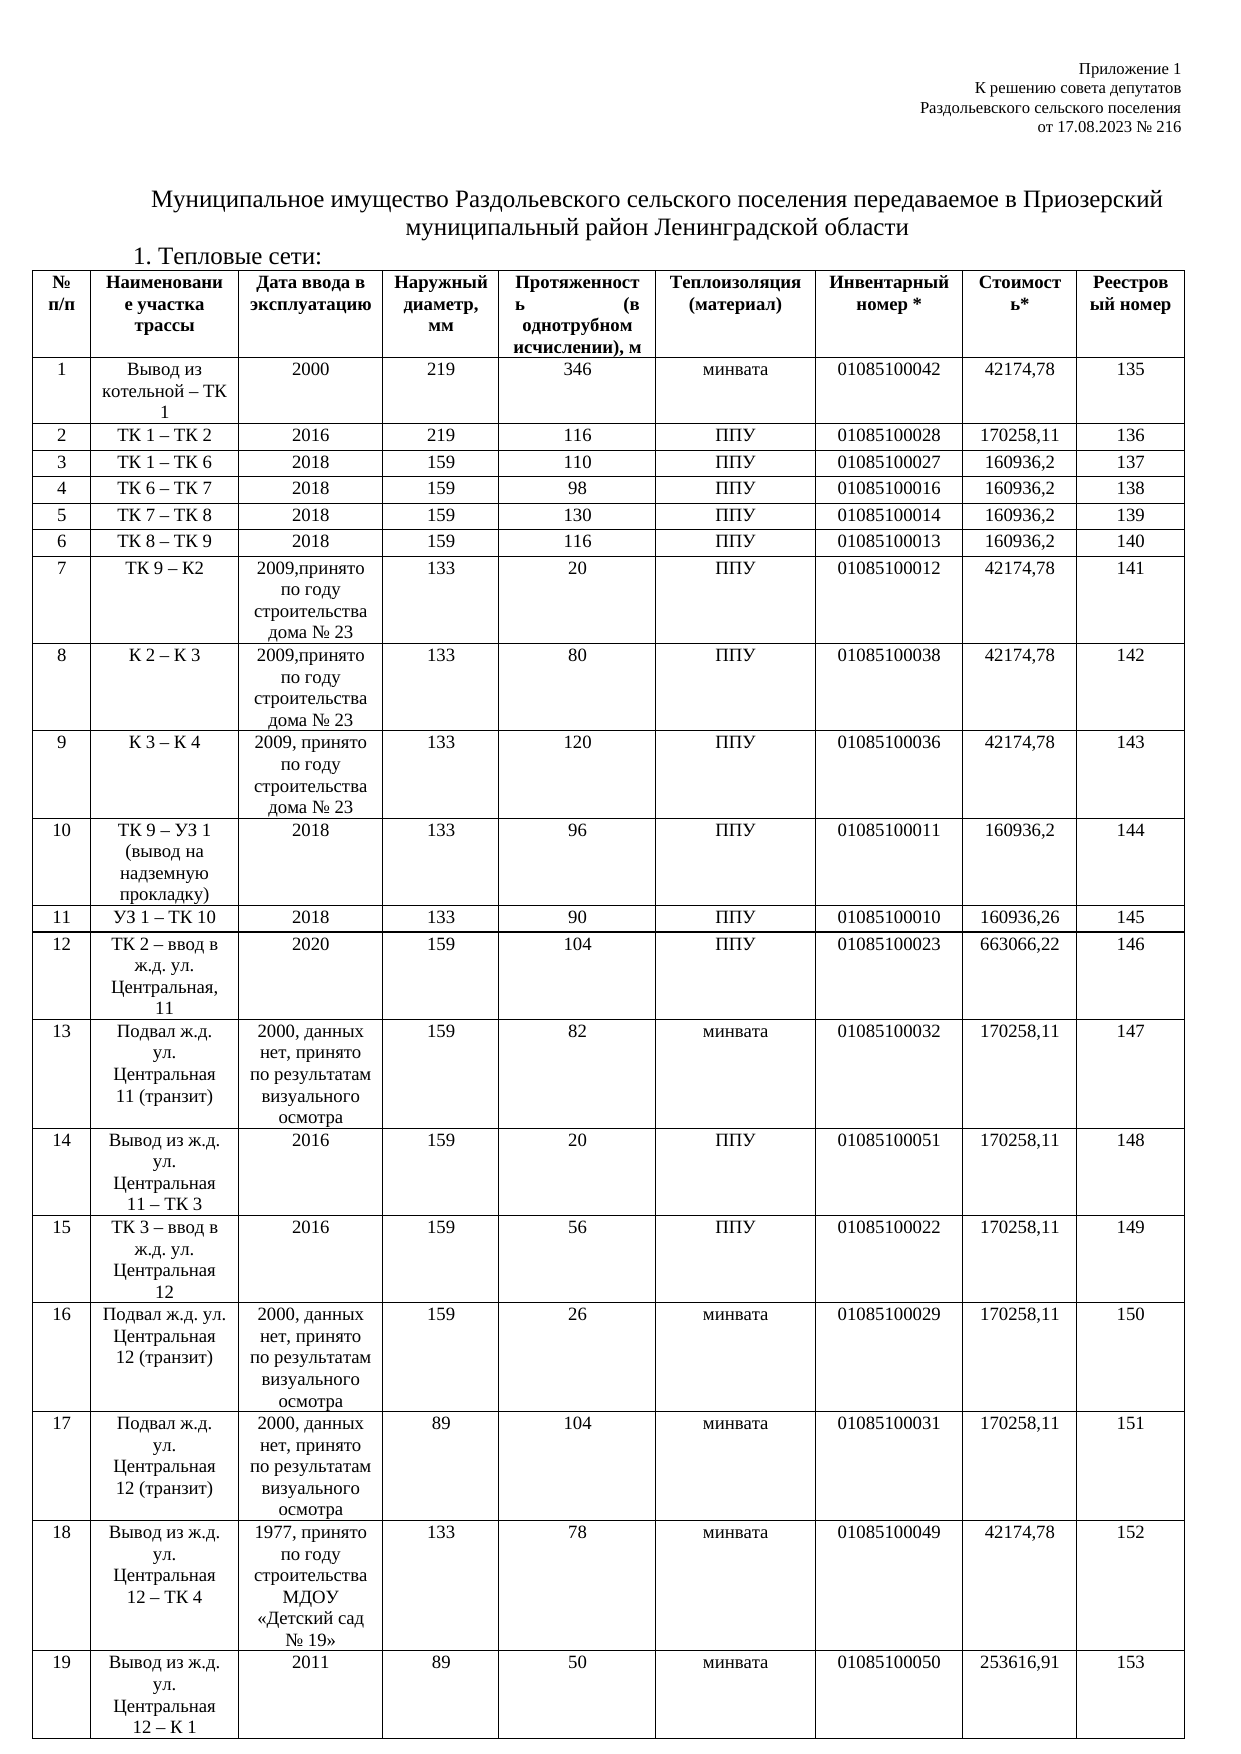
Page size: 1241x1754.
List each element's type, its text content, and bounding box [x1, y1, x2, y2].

table_cell 137 [1077, 451, 1184, 476]
table_cell 01085100042 [816, 358, 962, 423]
table_cell 42174,78 [963, 557, 1076, 643]
table_cell 160936,2 [963, 477, 1076, 503]
table_header Дата ввода в эксплуатацию [239, 271, 382, 357]
table_cell минвата [656, 1651, 815, 1738]
table_cell 133 [383, 819, 498, 905]
table_cell 159 [383, 451, 498, 476]
table_cell 104 [499, 933, 655, 1019]
table_header Реестровый номер [1077, 271, 1184, 357]
table_header Теплоизоляция (материал) [656, 271, 815, 357]
table_cell 160936,2 [963, 451, 1076, 476]
table_cell 3 [33, 451, 90, 476]
table_cell 116 [499, 530, 655, 556]
table_cell 82 [499, 1020, 655, 1128]
table_cell 2018 [239, 477, 382, 503]
table_cell 42174,78 [963, 358, 1076, 423]
table_cell 2000, данных нет, принято по результатам визуального осмотра [239, 1020, 382, 1128]
table_cell К 2 – К 3 [91, 644, 238, 730]
table_cell 147 [1077, 1020, 1184, 1128]
table_cell 11 [33, 906, 90, 931]
table_cell 159 [383, 933, 498, 1019]
table_cell 160936,26 [963, 906, 1076, 931]
table_cell 160936,2 [963, 530, 1076, 556]
table_cell 6 [33, 530, 90, 556]
table_cell ППУ [656, 557, 815, 643]
table_cell 2009,принято по году строительства дома № 23 [239, 557, 382, 643]
table_cell 170258,11 [963, 1412, 1076, 1520]
table_cell 01085100029 [816, 1303, 962, 1411]
table_cell Подвал ж.д. ул. Центральная 12 (транзит) [91, 1412, 238, 1520]
table_cell 2018 [239, 819, 382, 905]
table_cell 1 [33, 358, 90, 423]
table_cell 2000, данных нет, принято по результатам визуального осмотра [239, 1412, 382, 1520]
table_cell 17 [33, 1412, 90, 1520]
table_cell 2018 [239, 906, 382, 931]
table_cell ТК 1 – ТК 2 [91, 424, 238, 449]
table_cell 133 [383, 1521, 498, 1650]
table_cell 01085100027 [816, 451, 962, 476]
table_cell 2 [33, 424, 90, 449]
table_cell Подвал ж.д. ул. Центральная 12 (транзит) [91, 1303, 238, 1411]
table_cell 13 [33, 1020, 90, 1128]
table_cell 01085100049 [816, 1521, 962, 1650]
table_cell ППУ [656, 933, 815, 1019]
table_cell минвата [656, 358, 815, 423]
table_cell 14 [33, 1129, 90, 1215]
table_cell минвата [656, 1521, 815, 1650]
table_cell 159 [383, 530, 498, 556]
table_cell 159 [383, 1303, 498, 1411]
table_cell 144 [1077, 819, 1184, 905]
table_cell 140 [1077, 530, 1184, 556]
table_header Стоимость* [963, 271, 1076, 357]
table_cell 5 [33, 504, 90, 529]
table_cell 170258,11 [963, 1020, 1076, 1128]
text 1. Тепловые сети: [133, 241, 1181, 270]
table_cell 2018 [239, 504, 382, 529]
table_cell 159 [383, 1020, 498, 1128]
table_cell минвата [656, 1020, 815, 1128]
table_cell Вывод из котельной – ТК 1 [91, 358, 238, 423]
table_cell 159 [383, 504, 498, 529]
table_cell 2016 [239, 424, 382, 449]
table_cell 170258,11 [963, 1216, 1076, 1302]
table_cell 01085100038 [816, 644, 962, 730]
table_cell 130 [499, 504, 655, 529]
table_header № п/п [33, 271, 90, 357]
table_cell 20 [499, 1129, 655, 1215]
table_cell 12 [33, 933, 90, 1019]
table_cell 2000, данных нет, принято по результатам визуального осмотра [239, 1303, 382, 1411]
table_cell 01085100012 [816, 557, 962, 643]
table_cell 10 [33, 819, 90, 905]
table_cell 152 [1077, 1521, 1184, 1650]
table_cell 170258,11 [963, 1303, 1076, 1411]
table_cell 139 [1077, 504, 1184, 529]
table_cell ТК 8 – ТК 9 [91, 530, 238, 556]
table_cell 26 [499, 1303, 655, 1411]
table_cell 89 [383, 1412, 498, 1520]
table_cell Подвал ж.д. ул. Центральная 11 (транзит) [91, 1020, 238, 1128]
table_cell 116 [499, 424, 655, 449]
table_header Наименование участка трассы [91, 271, 238, 357]
text Муниципальное имущество Раздольевского сельского поселения передаваемое в Приозерский муниципальный район Ленинградской области [133, 184, 1181, 241]
table_cell 01085100011 [816, 819, 962, 905]
table_cell 133 [383, 906, 498, 931]
table_cell 2016 [239, 1129, 382, 1215]
table_cell Вывод из ж.д. ул. Центральная 11 – ТК 3 [91, 1129, 238, 1215]
table_cell 160936,2 [963, 504, 1076, 529]
table_cell 42174,78 [963, 1521, 1076, 1650]
table_cell ППУ [656, 1216, 815, 1302]
table_cell 133 [383, 731, 498, 818]
table_cell 42174,78 [963, 644, 1076, 730]
table_cell 153 [1077, 1651, 1184, 1738]
table_cell 01085100016 [816, 477, 962, 503]
table_cell 01085100050 [816, 1651, 962, 1738]
table_cell Вывод из ж.д. ул. Центральная 12 – ТК 4 [91, 1521, 238, 1650]
table_cell 150 [1077, 1303, 1184, 1411]
table_cell 135 [1077, 358, 1184, 423]
table_cell 143 [1077, 731, 1184, 818]
table_cell ППУ [656, 477, 815, 503]
table_cell ППУ [656, 906, 815, 931]
text К решению совета депутатов [133, 78, 1181, 97]
table_cell ТК 2 – ввод в ж.д. ул. Центральная, 11 [91, 933, 238, 1019]
table_cell 01085100014 [816, 504, 962, 529]
table_cell К 3 – К 4 [91, 731, 238, 818]
table_cell 2016 [239, 1216, 382, 1302]
table_cell 138 [1077, 477, 1184, 503]
table_cell 7 [33, 557, 90, 643]
table_cell 01085100028 [816, 424, 962, 449]
table_cell 50 [499, 1651, 655, 1738]
table_cell 160936,2 [963, 819, 1076, 905]
table_cell 56 [499, 1216, 655, 1302]
table_cell 219 [383, 424, 498, 449]
table_cell 8 [33, 644, 90, 730]
table_cell ТК 6 – ТК 7 [91, 477, 238, 503]
table_cell 159 [383, 477, 498, 503]
table_cell 133 [383, 644, 498, 730]
table_cell 2018 [239, 530, 382, 556]
table_cell ППУ [656, 731, 815, 818]
table_cell минвата [656, 1303, 815, 1411]
table_cell 89 [383, 1651, 498, 1738]
table_cell 110 [499, 451, 655, 476]
table_cell 146 [1077, 933, 1184, 1019]
table_cell ППУ [656, 530, 815, 556]
table_cell минвата [656, 1412, 815, 1520]
table_cell 16 [33, 1303, 90, 1411]
table_cell 2018 [239, 451, 382, 476]
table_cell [239, 1521, 382, 1650]
table_cell 219 [383, 358, 498, 423]
table_cell 253616,91 [963, 1651, 1076, 1738]
table_cell 120 [499, 731, 655, 818]
table_cell ППУ [656, 819, 815, 905]
table_cell ТК 1 – ТК 6 [91, 451, 238, 476]
table_cell 142 [1077, 644, 1184, 730]
text от 17.08.2023 № 216 [133, 117, 1181, 136]
table_cell 01085100051 [816, 1129, 962, 1215]
table_cell 151 [1077, 1412, 1184, 1520]
table_cell 01085100032 [816, 1020, 962, 1128]
table_cell 133 [383, 557, 498, 643]
table_cell ТК 9 – К2 [91, 557, 238, 643]
table_cell 141 [1077, 557, 1184, 643]
table_cell 159 [383, 1216, 498, 1302]
table_cell ТК 9 – УЗ 1 (вывод на надземную прокладку) [91, 819, 238, 905]
table_cell 159 [383, 1129, 498, 1215]
table_cell 136 [1077, 424, 1184, 449]
table_cell 78 [499, 1521, 655, 1650]
table_cell ППУ [656, 1129, 815, 1215]
table_cell 145 [1077, 906, 1184, 931]
table_cell 01085100036 [816, 731, 962, 818]
table_cell 19 [33, 1651, 90, 1738]
table_cell 01085100010 [816, 906, 962, 931]
table_cell 20 [499, 557, 655, 643]
table_cell 98 [499, 477, 655, 503]
table_cell 96 [499, 819, 655, 905]
table_cell 80 [499, 644, 655, 730]
table_cell 01085100023 [816, 933, 962, 1019]
table_cell 2009, принято по году строительства дома № 23 [239, 731, 382, 818]
table_cell 01085100022 [816, 1216, 962, 1302]
table_cell 15 [33, 1216, 90, 1302]
table_cell 346 [499, 358, 655, 423]
table_cell 170258,11 [963, 424, 1076, 449]
table_header Инвентарный номер * [816, 271, 962, 357]
text Раздольевского сельского поселения [133, 97, 1181, 117]
table_cell 149 [1077, 1216, 1184, 1302]
table_cell УЗ 1 – ТК 10 [91, 906, 238, 931]
table_cell ППУ [656, 424, 815, 449]
table_cell ППУ [656, 504, 815, 529]
table_cell 170258,11 [963, 1129, 1076, 1215]
table_cell 663066,22 [963, 933, 1076, 1019]
table_cell 01085100031 [816, 1412, 962, 1520]
table_cell ТК 7 – ТК 8 [91, 504, 238, 529]
text Приложение 1 [133, 59, 1181, 78]
table_cell ППУ [656, 451, 815, 476]
table_header Протяженность (в однотрубном исчислении), м [499, 271, 655, 357]
table_cell 148 [1077, 1129, 1184, 1215]
table_cell 18 [33, 1521, 90, 1650]
table_cell 2020 [239, 933, 382, 1019]
table_cell 2011 [239, 1651, 382, 1738]
table_cell ТК 3 – ввод в ж.д. ул. Центральная 12 [91, 1216, 238, 1302]
table_header Наружный диаметр, мм [383, 271, 498, 357]
table_cell 42174,78 [963, 731, 1076, 818]
table_cell ППУ [656, 644, 815, 730]
table_cell 4 [33, 477, 90, 503]
table_cell 9 [33, 731, 90, 818]
table_cell 90 [499, 906, 655, 931]
table_cell 2000 [239, 358, 382, 423]
table_cell 2009,принято по году строительства дома № 23 [239, 644, 382, 730]
table_cell 01085100013 [816, 530, 962, 556]
table_cell 104 [499, 1412, 655, 1520]
table_cell Вывод из ж.д. ул. Центральная 12 – К 1 [91, 1651, 238, 1738]
